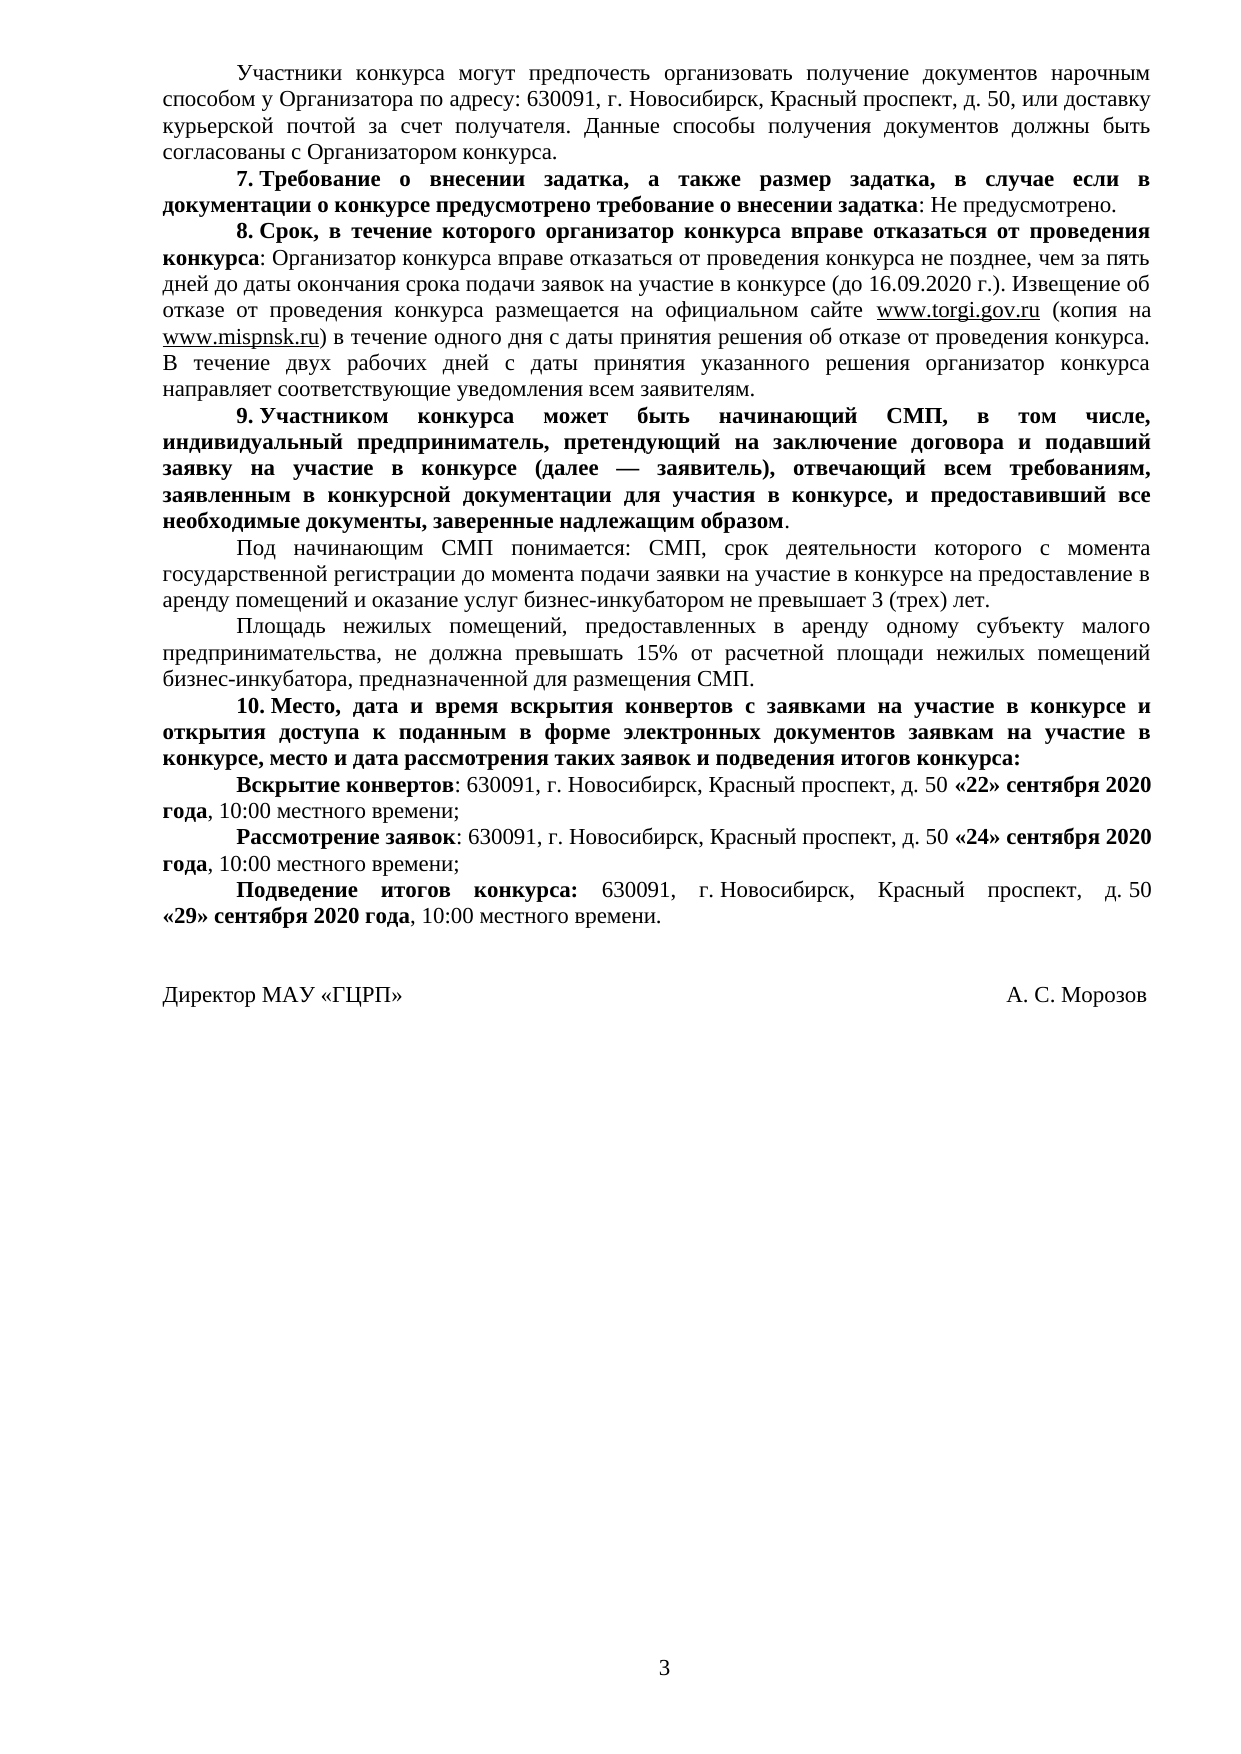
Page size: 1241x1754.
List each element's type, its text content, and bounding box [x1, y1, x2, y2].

text Участники конкурса могут предпочесть организовать получение документов нарочным способом у Организатора по адресу: 630091, г. Новосибирск, Красный проспект, д. 50, или доставку курьерской почтой за счет получателя. Данные способы получения документов должны быть согласованы с Организатором конкурса. [162, 59, 1152, 164]
text Площадь нежилых помещений, предоставленных в аренду одному субъекту малого предпринимательства, не должна превышать 15% от расчетной площади нежилых помещений бизнес-инкубатора, предназначенной для размещения СМП. [162, 613, 1152, 692]
text Директор МАУ «ГЦРП» А. С. Морозов [162, 982, 1152, 1008]
text Под начинающим СМП понимается: СМП, срок деятельности которого с момента государственной регистрации до момента подачи заявки на участие в конкурсе на предоставление в аренду помещений и оказание услуг бизнес-инкубатором не превышает 3 (трех) лет. [162, 533, 1152, 613]
text 10. Место, дата и время вскрытия конвертов с заявками на участие в конкурсе и открытия доступа к поданным в форме электронных документов заявкам на участие в конкурсе, место и дата рассмотрения таких заявок и подведения итогов конкурса: [162, 692, 1152, 771]
text Подведение итогов конкурса: 630091, г. Новосибирск, Красный проспект, д. 50 «29» сентября 2020 года, 10:00 местного времени. [162, 876, 1152, 929]
text 7. Требование о внесении задатка, а также размер задатка, в случае если в документации о конкурсе предусмотрено требование о внесении задатка: Не предусмотрено. [162, 164, 1152, 217]
text 8. Срок, в течение которого организатор конкурса вправе отказаться от проведения конкурса: Организатор конкурса вправе отказаться от проведения конкурса не позднее, чем за пять дней до даты окончания срока подачи заявок на участие в конкурсе (до 16.09.2020 г.). Извещение об отказе от проведения конкурса размещается на официальном сайте www.torgi.gov.ru (копия на www.mispnsk.ru) в течение одного дня с даты принятия решения об отказе от проведения конкурса. В течение двух рабочих дней с даты принятия указанного решения организатор конкурса направляет соответствующие уведомления всем заявителям. [162, 217, 1152, 402]
text Вскрытие конвертов: 630091, г. Новосибирск, Красный проспект, д. 50 «22» сентября 2020 года, 10:00 местного времени; [162, 771, 1152, 823]
text 9. Участником конкурса может быть начинающий СМП, в том числе, индивидуальный предприниматель, претендующий на заключение договора и подавший заявку на участие в конкурсе (далее — заявитель), отвечающий всем требованиям, заявленным в конкурсной документации для участия в конкурсе, и предоставивший все необходимые документы, заверенные надлежащим образом. [162, 402, 1152, 533]
text Рассмотрение заявок: 630091, г. Новосибирск, Красный проспект, д. 50 «24» сентября 2020 года, 10:00 местного времени; [162, 823, 1152, 876]
